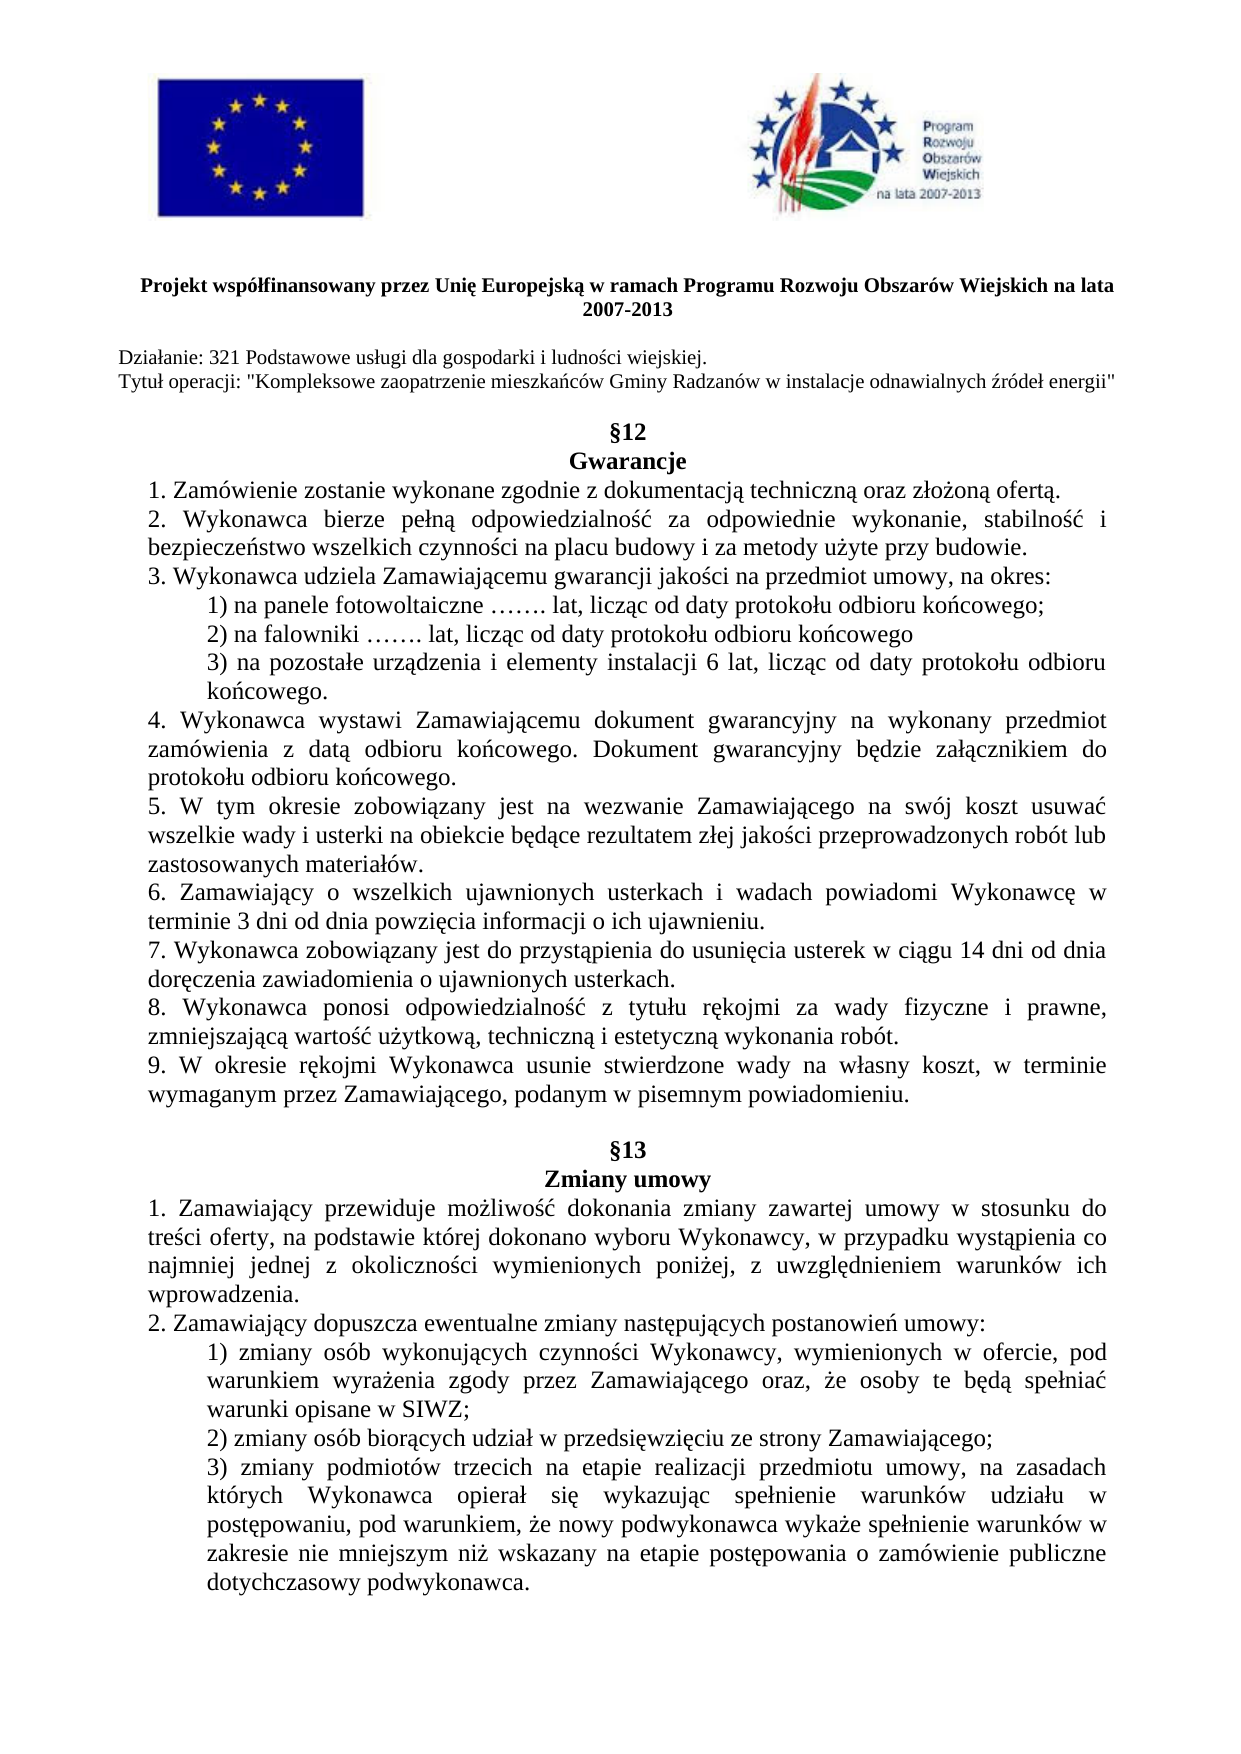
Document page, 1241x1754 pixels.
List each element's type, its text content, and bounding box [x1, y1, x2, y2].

text 1. Zamówienie zostanie wykonane zgodnie z dokumentacją techniczną oraz złożoną ofertą. [148, 475, 1107, 504]
text §12 [148, 417, 1107, 446]
text Gwarancje [148, 446, 1107, 475]
text 4. Wykonawca wystawi Zamawiającemu dokument gwarancyjny na wykonany przedmiot zamówienia z datą odbioru końcowego. Dokument gwarancyjny będzie załącznikiem do protokołu odbioru końcowego. [148, 705, 1107, 791]
text 2) na falowniki ……. lat, licząc od daty protokołu odbioru końcowego [207, 619, 1107, 647]
text 3. Wykonawca udziela Zamawiającemu gwarancji jakości na przedmiot umowy, na okres: [148, 561, 1107, 590]
text Zmiany umowy [148, 1164, 1107, 1193]
text 2. Zamawiający dopuszcza ewentualne zmiany następujących postanowień umowy: [148, 1308, 1107, 1337]
text 3) zmiany podmiotów trzecich na etapie realizacji przedmiotu umowy, na zasadach których Wykonawca opierał się wykazując spełnienie warunków udziału w postępowaniu, pod warunkiem, że nowy podwykonawca wykaże spełnienie warunków w zakresie nie mniejszym niż wskazany na etapie postępowania o zamówienie publiczne dotychczasowy podwykonawca. [207, 1452, 1107, 1595]
text 2) zmiany osób biorących udział w przedsięwzięciu ze strony Zamawiającego; [207, 1423, 1107, 1452]
text 1. Zamawiający przewiduje możliwość dokonania zmiany zawartej umowy w stosunku do treści oferty, na podstawie której dokonano wyboru Wykonawcy, w przypadku wystąpienia co najmniej jednej z okoliczności wymienionych poniżej, z uwzględnieniem warunków ich wprowadzenia. [148, 1193, 1107, 1308]
text 9. W okresie rękojmi Wykonawca usunie stwierdzone wady na własny koszt, w terminie wymaganym przez Zamawiającego, podanym w pisemnym powiadomieniu. [148, 1050, 1107, 1107]
text 7. Wykonawca zobowiązany jest do przystąpienia do usunięcia usterek w ciągu 14 dni od dnia doręczenia zawiadomienia o ujawnionych usterkach. [148, 935, 1107, 992]
text 8. Wykonawca ponosi odpowiedzialność z tytułu rękojmi za wady fizyczne i prawne, zmniejszającą wartość użytkową, techniczną i estetyczną wykonania robót. [148, 992, 1107, 1050]
text 1) na panele fotowoltaiczne ……. lat, licząc od daty protokołu odbioru końcowego; [207, 590, 1107, 619]
text 2. Wykonawca bierze pełną odpowiedzialność za odpowiednie wykonanie, stabilność i bezpieczeństwo wszelkich czynności na placu budowy i za metody użyte przy budowie. [148, 504, 1107, 561]
picture [147, 73, 984, 221]
text §13 [148, 1135, 1107, 1164]
text 5. W tym okresie zobowiązany jest na wezwanie Zamawiającego na swój koszt usuwać wszelkie wady i usterki na obiekcie będące rezultatem złej jakości przeprowadzonych robót lub zastosowanych materiałów. [148, 791, 1107, 877]
text 6. Zamawiający o wszelkich ujawnionych usterkach i wadach powiadomi Wykonawcę w terminie 3 dni od dnia powzięcia informacji o ich ujawnieniu. [148, 877, 1107, 935]
text 3) na pozostałe urządzenia i elementy instalacji 6 lat, licząc od daty protokołu odbioru końcowego. [207, 647, 1107, 705]
text 1) zmiany osób wykonujących czynności Wykonawcy, wymienionych w ofercie, pod warunkiem wyrażenia zgody przez Zamawiającego oraz, że osoby te będą spełniać warunki opisane w SIWZ; [207, 1337, 1107, 1423]
